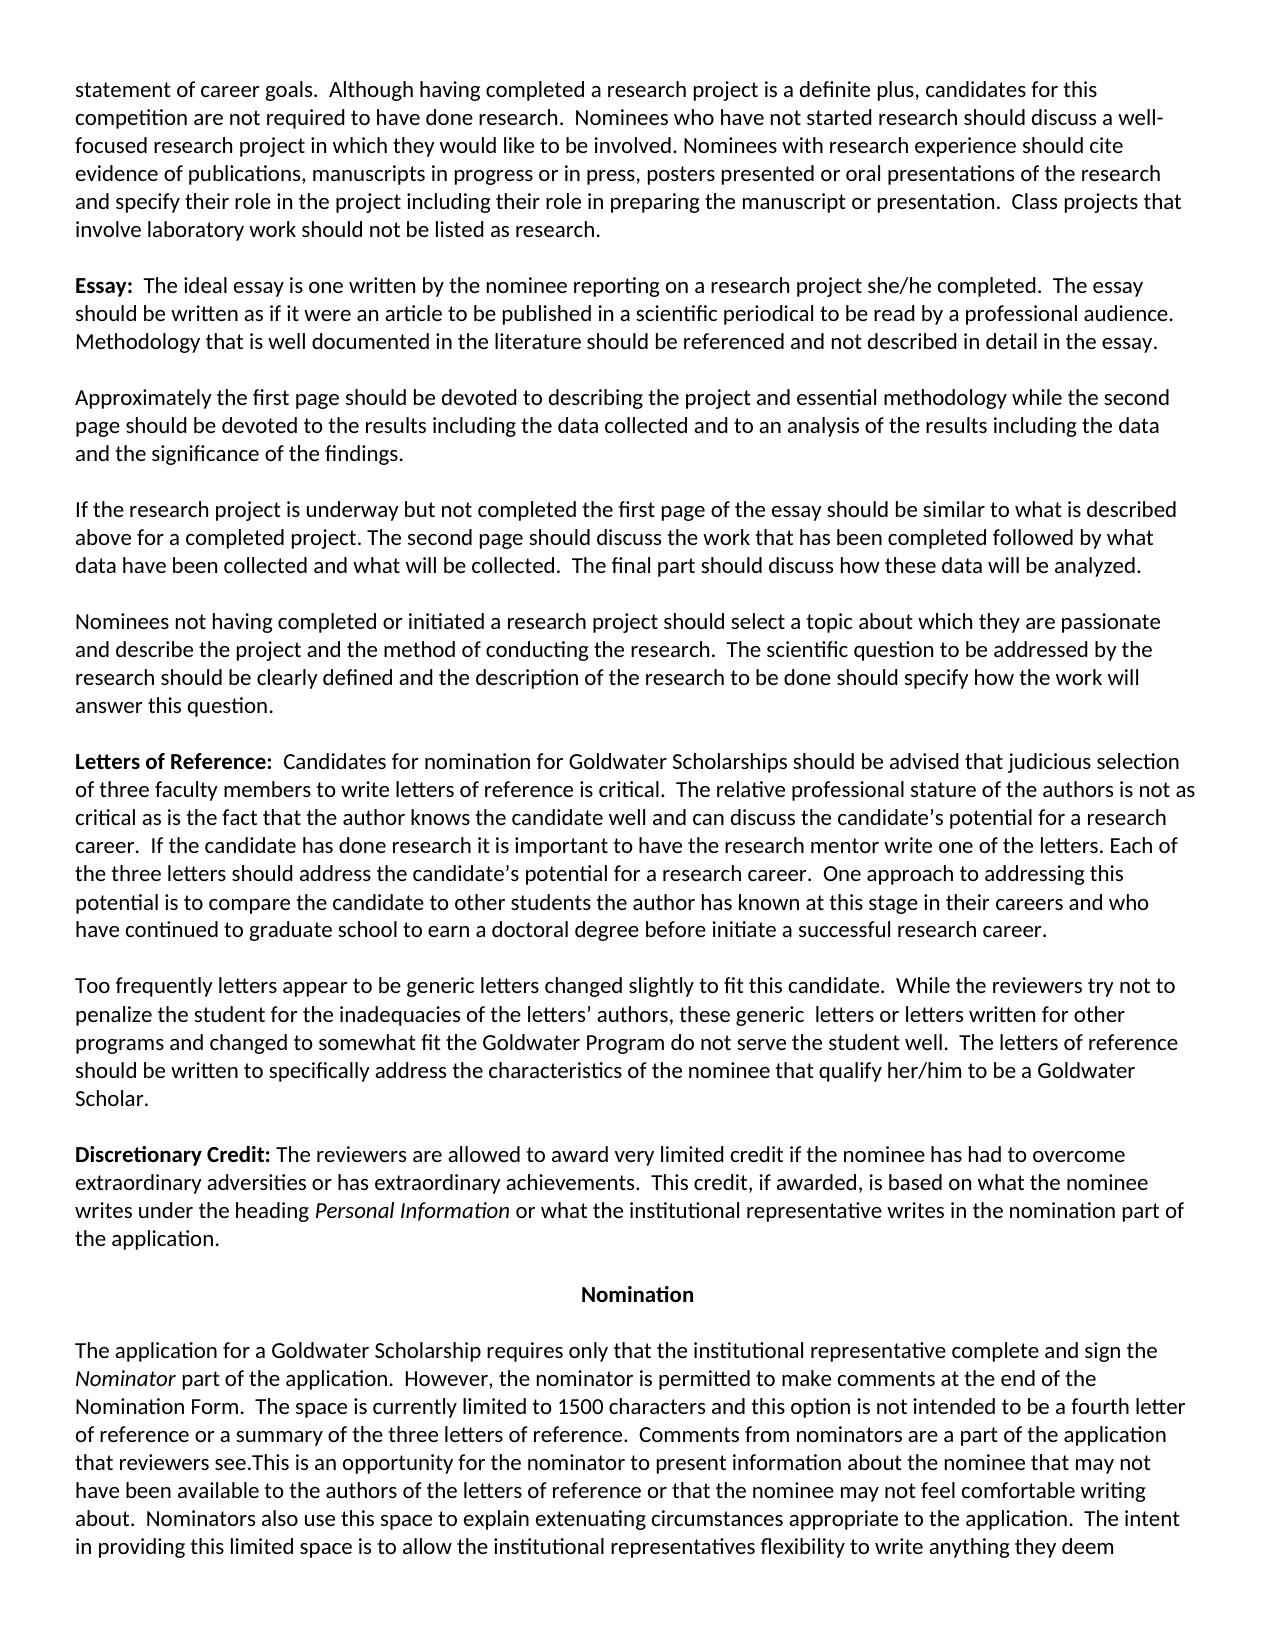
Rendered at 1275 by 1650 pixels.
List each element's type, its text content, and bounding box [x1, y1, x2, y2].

text Nomination [75, 1280, 1200, 1308]
text If the research project is underway but not completed the first page of the essay should be similar to what is described above for a completed project. The second page should discuss the work that has been completed followed by what data have been collected and what will be collected. The final part should discuss how these data will be analyzed. [75, 495, 1200, 579]
text Letters of Reference: Candidates for nomination for Goldwater Scholarships should be advised that judicious selection of three faculty members to write letters of reference is critical. The relative professional stature of the authors is not as critical as is the fact that the author knows the candidate well and can discuss the candidate’s potential for a research career. If the candidate has done research it is important to have the research mentor write one of the letters. Each of the three letters should address the candidate’s potential for a research career. One approach to addressing this potential is to compare the candidate to other students the author has known at this stage in their careers and who have continued to graduate school to earn a doctoral degree before initiate a successful research career. [75, 747, 1200, 944]
text Too frequently letters appear to be generic letters changed slightly to fit this candidate. While the reviewers try not to penalize the student for the inadequacies of the letters’ authors, these generic letters or letters written for other programs and changed to somewhat fit the Goldwater Program do not serve the student well. The letters of reference should be written to specifically address the characteristics of the nominee that qualify her/him to be a Goldwater Scholar. [75, 972, 1200, 1112]
text Essay: The ideal essay is one written by the nominee reporting on a research project she/he completed. The essay should be written as if it were an article to be published in a scientific periodical to be read by a professional audience. Methodology that is well documented in the literature should be referenced and not described in detail in the essay. [75, 271, 1200, 355]
text Discretionary Credit: The reviewers are allowed to award very limited credit if the nominee has had to overcome extraordinary adversities or has extraordinary achievements. This credit, if awarded, is based on what the nominee writes under the heading Personal Information or what the institutional representative writes in the nomination part of the application. [75, 1140, 1200, 1252]
text Approximately the first page should be devoted to describing the project and essential methodology while the second page should be devoted to the results including the data collected and to an analysis of the results including the data and the significance of the findings. [75, 383, 1200, 467]
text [75, 75, 1200, 243]
text Nominees not having completed or initiated a research project should select a topic about which they are passionate and describe the project and the method of conducting the research. The scientific question to be addressed by the research should be clearly defined and the description of the research to be done should specify how the work will answer this question. [75, 607, 1200, 719]
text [75, 1336, 1200, 1560]
